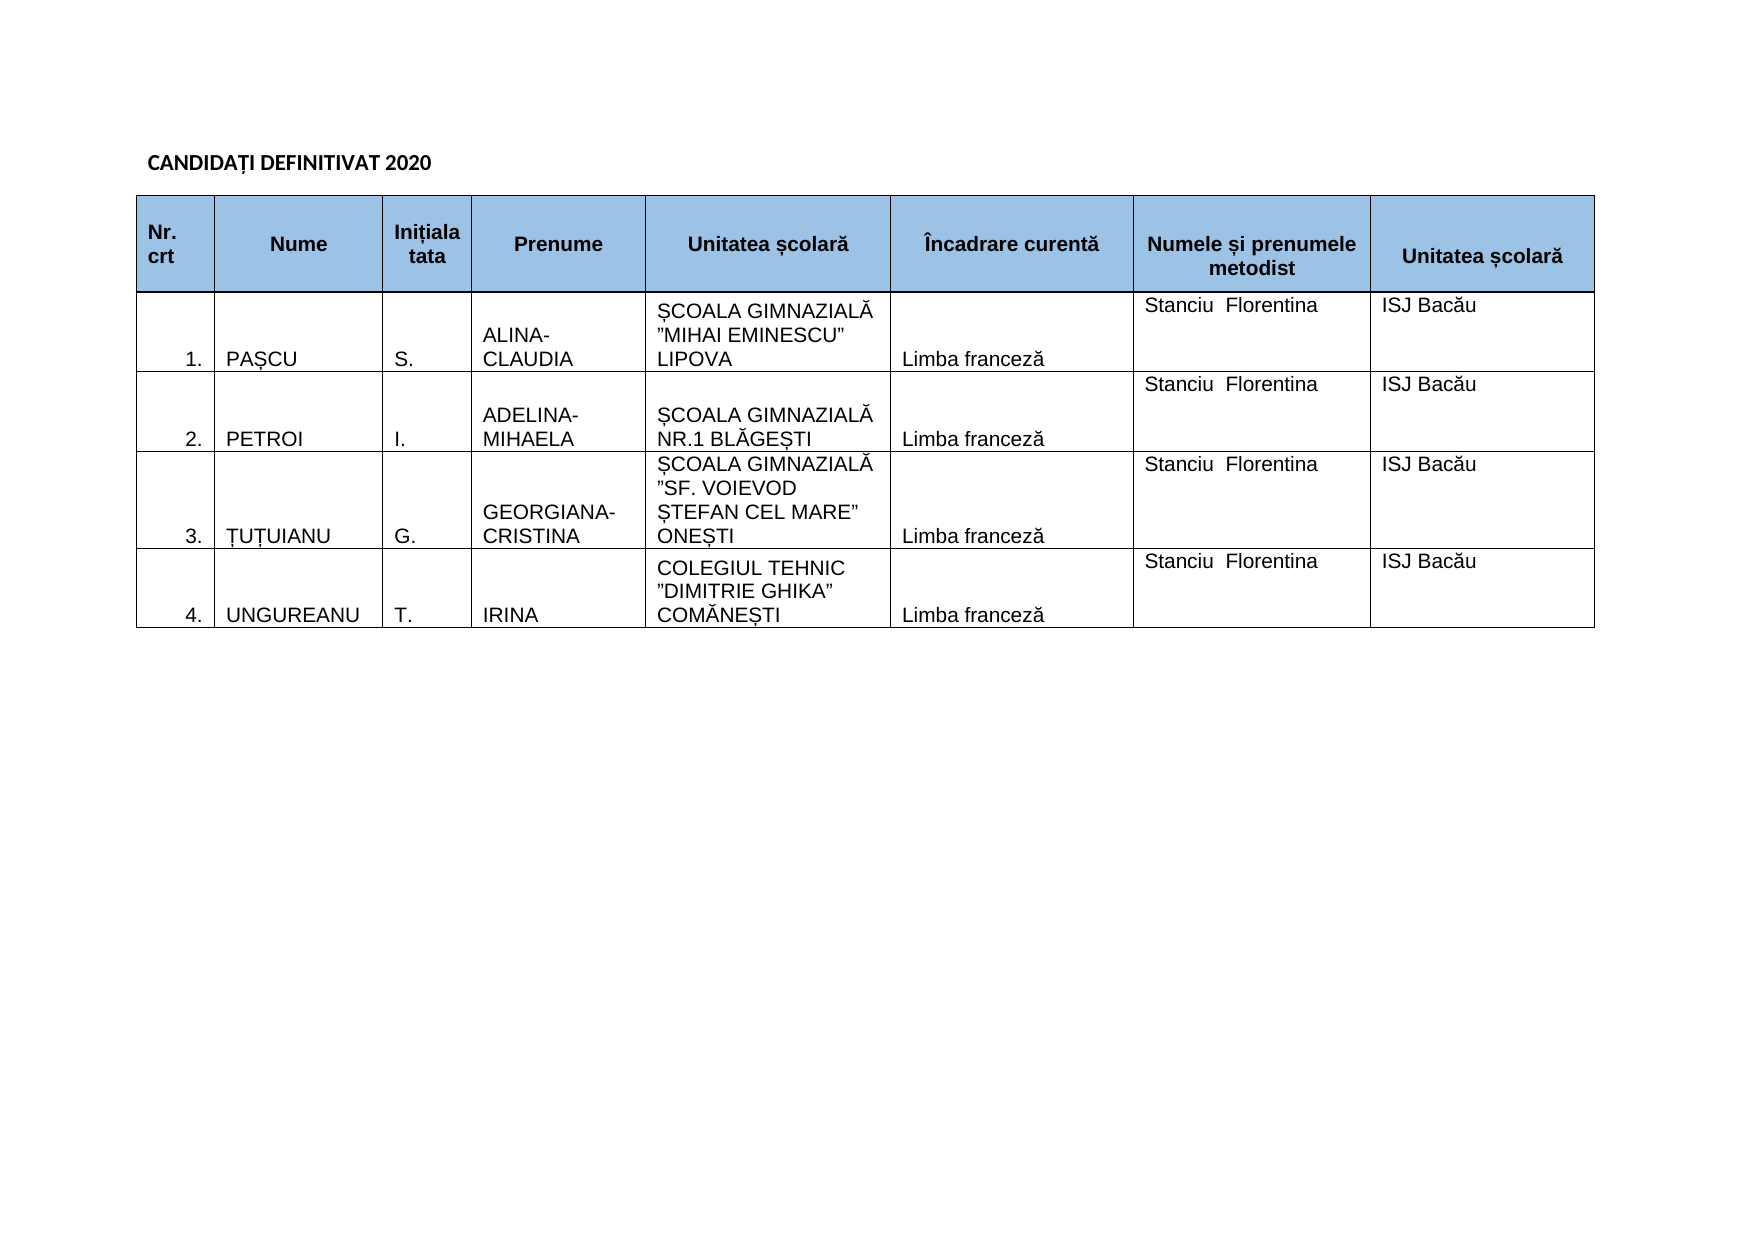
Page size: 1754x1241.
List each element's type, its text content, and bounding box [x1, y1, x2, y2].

table_cell ȘCOALA GIMNAZIALĂ NR.1 BLĂGEȘTI [646, 372, 890, 451]
table_cell Stanciu Florentina [1134, 452, 1370, 548]
table_cell PAȘCU [215, 293, 382, 371]
table_cell I. [383, 372, 471, 451]
table_cell COLEGIUL TEHNIC ”DIMITRIE GHIKA” COMĂNEȘTI [646, 549, 890, 627]
table_cell Stanciu Florentina [1134, 549, 1370, 627]
table_cell [137, 293, 214, 371]
table_header Numele și prenumele metodist [1134, 196, 1370, 291]
table_cell IRINA [472, 549, 645, 627]
table_cell [137, 372, 214, 451]
table_cell Limba franceză [891, 293, 1133, 371]
table_cell [137, 452, 214, 548]
table_cell Limba franceză [891, 372, 1133, 451]
table_cell G. [383, 452, 471, 548]
table_cell ISJ Bacău [1371, 372, 1594, 451]
table_cell [137, 549, 214, 627]
table_header Prenume [472, 196, 645, 291]
table_cell ISJ Bacău [1371, 452, 1594, 548]
table_cell ALINA-CLAUDIA [472, 293, 645, 371]
table_cell S. [383, 293, 471, 371]
table_cell PETROI [215, 372, 382, 451]
table_header Unitatea școlară [646, 196, 890, 291]
table_cell Limba franceză [891, 452, 1133, 548]
table_header Inițiala tata [383, 196, 471, 291]
table_cell ȚUȚUIANU [215, 452, 382, 548]
table_cell ADELINA-MIHAELA [472, 372, 645, 451]
table_cell Stanciu Florentina [1134, 372, 1370, 451]
table_cell ȘCOALA GIMNAZIALĂ ”SF. VOIEVOD ȘTEFAN CEL MARE” ONEȘTI [646, 452, 890, 548]
table_header Nr. crt [137, 196, 214, 291]
table_cell ȘCOALA GIMNAZIALĂ ”MIHAI EMINESCU” LIPOVA [646, 293, 890, 371]
table_header Nume [215, 196, 382, 291]
text CANDIDAȚI DEFINITIVAT 2020 [148, 148, 1606, 176]
table_cell ISJ Bacău [1371, 293, 1594, 371]
table_header Încadrare curentă [891, 196, 1133, 291]
table_cell Limba franceză [891, 549, 1133, 627]
table_cell Stanciu Florentina [1134, 293, 1370, 371]
table_cell GEORGIANA-CRISTINA [472, 452, 645, 548]
table_header Unitatea școlară [1371, 196, 1594, 291]
table_cell UNGUREANU [215, 549, 382, 627]
table_cell T. [383, 549, 471, 627]
table_cell ISJ Bacău [1371, 549, 1594, 627]
